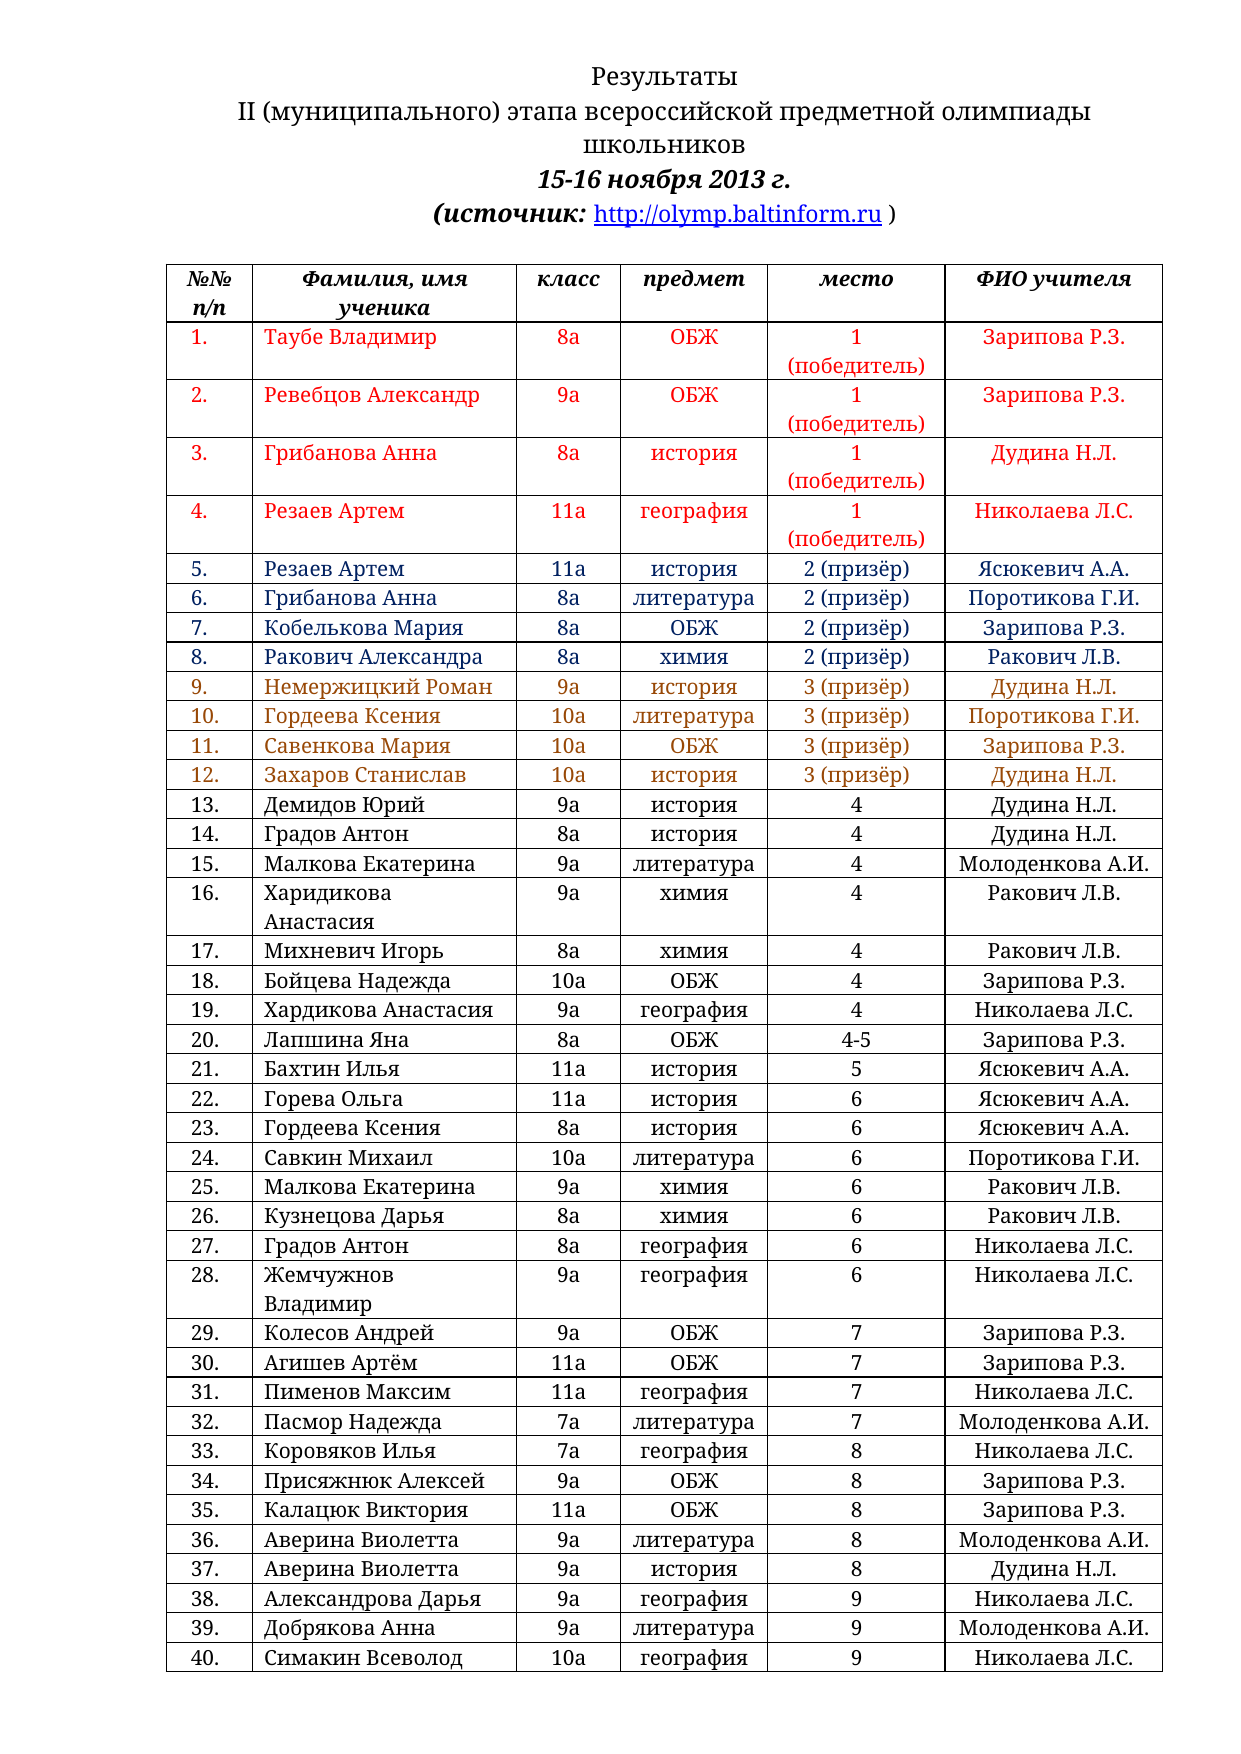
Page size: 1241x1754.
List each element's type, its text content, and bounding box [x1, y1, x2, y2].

table_cell [167, 1378, 252, 1406]
table_cell Александрова Дарья [253, 1584, 516, 1612]
table_cell география [621, 1261, 767, 1317]
table_cell Дудина Н.Л. [946, 672, 1162, 700]
table_cell 4 [768, 966, 944, 994]
table_cell 1 (победитель) [768, 323, 944, 379]
table_cell литература [621, 1613, 767, 1642]
table_cell 2 (призёр) [768, 584, 944, 612]
table_cell история [621, 760, 767, 789]
text 15-16 ноября 2013 г. [177, 161, 1152, 195]
table_cell 2 (призёр) [768, 554, 944, 582]
table_cell 8а [517, 643, 620, 671]
table_cell [167, 936, 252, 965]
table_cell 11а [517, 496, 620, 553]
table_cell [167, 1584, 252, 1612]
table_cell 9а [517, 849, 620, 877]
table_cell история [621, 790, 767, 818]
table_cell Жемчужнов Владимир [253, 1261, 516, 1317]
table_cell Малкова Екатерина [253, 1172, 516, 1201]
table_cell [167, 1025, 252, 1053]
table_cell [167, 672, 252, 700]
table_cell Зарипова Р.З. [946, 731, 1162, 759]
table_cell 9а [517, 878, 620, 935]
table_cell география [621, 1643, 767, 1671]
table_cell Ясюкевич А.А. [946, 554, 1162, 582]
table_cell 11а [517, 554, 620, 582]
table_cell Николаева Л.С. [946, 1378, 1162, 1406]
table_cell [167, 323, 252, 379]
table_cell [167, 1525, 252, 1553]
table_cell Дудина Н.Л. [946, 1554, 1162, 1583]
table_cell Зарипова Р.З. [946, 323, 1162, 379]
table_cell ОБЖ [621, 613, 767, 641]
table_cell Коровяков Илья [253, 1436, 516, 1465]
table_cell [167, 584, 252, 612]
table_cell 4 [768, 819, 944, 848]
table_cell 10а [517, 966, 620, 994]
table_cell Малкова Екатерина [253, 849, 516, 877]
table_cell [167, 790, 252, 818]
table_cell Николаева Л.С. [946, 995, 1162, 1024]
table_cell Ракович Л.В. [946, 1172, 1162, 1201]
table_cell Аверина Виолетта [253, 1554, 516, 1583]
table_cell [167, 1466, 252, 1494]
table_cell 8а [517, 323, 620, 379]
table_cell история [621, 1084, 767, 1112]
table_cell литература [621, 1407, 767, 1435]
table_cell химия [621, 1172, 767, 1201]
table_cell ОБЖ [621, 966, 767, 994]
table_cell Грибанова Анна [253, 584, 516, 612]
table_cell Добрякова Анна [253, 1613, 516, 1642]
table_cell [167, 1643, 252, 1671]
table_cell Поротикова Г.И. [946, 584, 1162, 612]
table_cell Градов Антон [253, 1231, 516, 1259]
table_cell 8а [517, 819, 620, 848]
table_cell 3 (призёр) [768, 731, 944, 759]
table_cell 8а [517, 613, 620, 641]
table_cell 9а [517, 1261, 620, 1317]
table_cell [167, 1084, 252, 1112]
table_cell Николаева Л.С. [946, 1584, 1162, 1612]
table_cell 10а [517, 1643, 620, 1671]
table_cell Поротикова Г.И. [946, 1143, 1162, 1171]
table_cell 8а [517, 438, 620, 495]
table_cell 6 [768, 1143, 944, 1171]
table_cell география [621, 1584, 767, 1612]
table_cell 1 (победитель) [768, 380, 944, 437]
table_cell Зарипова Р.З. [946, 966, 1162, 994]
table_cell география [621, 1436, 767, 1465]
table_cell 8 [768, 1495, 944, 1524]
table_cell история [621, 1113, 767, 1142]
table_header предмет [621, 265, 767, 321]
table_cell [167, 613, 252, 641]
table_cell ОБЖ [621, 1025, 767, 1053]
table_cell Грибанова Анна [253, 438, 516, 495]
table_cell история [621, 1554, 767, 1583]
table_cell [167, 1495, 252, 1524]
table_cell 8а [517, 1202, 620, 1230]
table_cell Бойцева Надежда [253, 966, 516, 994]
table_cell [167, 380, 252, 437]
table_cell 9 [768, 1613, 944, 1642]
table_cell 8 [768, 1436, 944, 1465]
table_cell география [621, 496, 767, 553]
table_cell Савенкова Мария [253, 731, 516, 759]
table_cell [167, 1407, 252, 1435]
table_cell 8а [517, 936, 620, 965]
table_cell литература [621, 849, 767, 877]
table_cell Зарипова Р.З. [946, 1348, 1162, 1376]
table_cell [167, 966, 252, 994]
table_cell география [621, 995, 767, 1024]
table_header класс [517, 265, 620, 321]
table_cell химия [621, 1202, 767, 1230]
table_cell Николаева Л.С. [946, 1436, 1162, 1465]
table_cell ОБЖ [621, 1466, 767, 1494]
table_cell Ревебцов Александр [253, 380, 516, 437]
table_cell Ясюкевич А.А. [946, 1054, 1162, 1083]
table_cell [167, 1231, 252, 1259]
table_cell 3 (призёр) [768, 701, 944, 730]
table_cell Таубе Владимир [253, 323, 516, 379]
table_cell Лапшина Яна [253, 1025, 516, 1053]
table_cell Горева Ольга [253, 1084, 516, 1112]
table_cell география [621, 1378, 767, 1406]
table_cell [167, 554, 252, 582]
table_cell 9а [517, 790, 620, 818]
table_cell Зарипова Р.З. [946, 613, 1162, 641]
table_cell 10а [517, 731, 620, 759]
table_cell 8а [517, 584, 620, 612]
table_cell 9 [768, 1643, 944, 1671]
table_cell 9а [517, 995, 620, 1024]
table_cell Пасмор Надежда [253, 1407, 516, 1435]
table_cell история [621, 1054, 767, 1083]
table_cell 8 [768, 1554, 944, 1583]
table_cell 10а [517, 760, 620, 789]
table_cell 11а [517, 1378, 620, 1406]
table_cell 1 (победитель) [768, 496, 944, 553]
table_cell литература [621, 584, 767, 612]
table_cell 7а [517, 1436, 620, 1465]
table_cell Дудина Н.Л. [946, 438, 1162, 495]
table_cell Колесов Андрей [253, 1319, 516, 1347]
table_cell Михневич Игорь [253, 936, 516, 965]
table_cell [167, 995, 252, 1024]
table_cell Зарипова Р.З. [946, 1319, 1162, 1347]
table_header место [768, 265, 944, 321]
table_cell литература [621, 1525, 767, 1553]
table_header ФИО учителя [946, 265, 1162, 321]
table_cell Зарипова Р.З. [946, 380, 1162, 437]
table_cell 6 [768, 1084, 944, 1112]
table_cell 2 (призёр) [768, 643, 944, 671]
table_cell история [621, 438, 767, 495]
table_cell [167, 438, 252, 495]
table_cell 8 [768, 1525, 944, 1553]
table_cell Молоденкова А.И. [946, 1525, 1162, 1553]
table_cell Дудина Н.Л. [946, 819, 1162, 848]
table_cell Поротикова Г.И. [946, 701, 1162, 730]
table_header Фамилия, имя ученика [253, 265, 516, 321]
table_cell Ясюкевич А.А. [946, 1084, 1162, 1112]
table_cell 6 [768, 1113, 944, 1142]
table_cell Немержицкий Роман [253, 672, 516, 700]
table_cell 9а [517, 1172, 620, 1201]
table_cell Агишев Артём [253, 1348, 516, 1376]
table_cell история [621, 672, 767, 700]
table_cell 9а [517, 380, 620, 437]
table_cell ОБЖ [621, 1319, 767, 1347]
table_cell 6 [768, 1172, 944, 1201]
table_cell [167, 878, 252, 935]
table_cell Калацюк Виктория [253, 1495, 516, 1524]
table_cell Ракович Л.В. [946, 936, 1162, 965]
table_cell [167, 819, 252, 848]
table_cell 9а [517, 672, 620, 700]
table_cell Бахтин Илья [253, 1054, 516, 1083]
table_cell Ясюкевич А.А. [946, 1113, 1162, 1142]
table_cell [167, 1202, 252, 1230]
table_cell Резаев Артем [253, 496, 516, 553]
table_cell 4 [768, 849, 944, 877]
table_cell 6 [768, 1261, 944, 1317]
table_cell ОБЖ [621, 380, 767, 437]
table_cell 9а [517, 1613, 620, 1642]
table_cell ОБЖ [621, 323, 767, 379]
table_cell Ракович Александра [253, 643, 516, 671]
table_cell 11а [517, 1084, 620, 1112]
table_cell 9а [517, 1554, 620, 1583]
table_cell Дудина Н.Л. [946, 760, 1162, 789]
table_cell Харидикова Анастасия [253, 878, 516, 935]
table_cell 8а [517, 1231, 620, 1259]
table_cell ОБЖ [621, 1348, 767, 1376]
table_cell Ракович Л.В. [946, 1202, 1162, 1230]
table_cell Гордеева Ксения [253, 1113, 516, 1142]
table_cell 4 [768, 790, 944, 818]
table_cell [167, 731, 252, 759]
table_cell 10а [517, 1143, 620, 1171]
table_cell Николаева Л.С. [946, 1261, 1162, 1317]
table_cell Резаев Артем [253, 554, 516, 582]
table_cell Хардикова Анастасия [253, 995, 516, 1024]
table_cell 9 [768, 1584, 944, 1612]
text II (муниципального) этапа всероссийской предметной олимпиады школьников [177, 93, 1152, 161]
table_cell [167, 643, 252, 671]
table_cell 3 (призёр) [768, 672, 944, 700]
table_cell 11а [517, 1054, 620, 1083]
table_cell 6 [768, 1231, 944, 1259]
table_cell 8 [768, 1466, 944, 1494]
table_cell география [621, 1231, 767, 1259]
text (источник: http://olymp.baltinform.ru ) [177, 195, 1152, 229]
table_cell история [621, 819, 767, 848]
table_cell 10а [517, 701, 620, 730]
table_cell [167, 1554, 252, 1583]
table_header №№ п/п [167, 265, 252, 321]
table_cell ОБЖ [621, 731, 767, 759]
table_cell [167, 1113, 252, 1142]
table_cell Градов Антон [253, 819, 516, 848]
table_cell [167, 1613, 252, 1642]
table_cell Зарипова Р.З. [946, 1025, 1162, 1053]
table_cell 9а [517, 1319, 620, 1347]
table_cell 7 [768, 1319, 944, 1347]
table_cell 4 [768, 878, 944, 935]
table_cell 5 [768, 1054, 944, 1083]
table_cell 3 (призёр) [768, 760, 944, 789]
table_cell 4 [768, 936, 944, 965]
table_cell [167, 1319, 252, 1347]
table_cell [167, 1261, 252, 1317]
table_cell Симакин Всеволод [253, 1643, 516, 1671]
table_cell 7а [517, 1407, 620, 1435]
table_cell 4 [768, 995, 944, 1024]
table_cell Демидов Юрий [253, 790, 516, 818]
table_cell Захаров Станислав [253, 760, 516, 789]
table_cell 4-5 [768, 1025, 944, 1053]
table_cell Зарипова Р.З. [946, 1495, 1162, 1524]
table_cell 9а [517, 1466, 620, 1494]
table_cell [167, 1054, 252, 1083]
table_cell Николаева Л.С. [946, 496, 1162, 553]
table_cell Дудина Н.Л. [946, 790, 1162, 818]
table_cell [167, 1348, 252, 1376]
table_cell 9а [517, 1525, 620, 1553]
table_cell 9а [517, 1584, 620, 1612]
table_cell 6 [768, 1202, 944, 1230]
table_cell химия [621, 936, 767, 965]
table_cell [167, 701, 252, 730]
table_cell [167, 496, 252, 553]
table_cell химия [621, 878, 767, 935]
table_cell Молоденкова А.И. [946, 849, 1162, 877]
table_cell Ракович Л.В. [946, 643, 1162, 671]
table_cell [167, 760, 252, 789]
table_cell история [621, 554, 767, 582]
table_cell литература [621, 701, 767, 730]
table_cell Кузнецова Дарья [253, 1202, 516, 1230]
table_cell 8а [517, 1113, 620, 1142]
table_cell 11а [517, 1348, 620, 1376]
table_cell Зарипова Р.З. [946, 1466, 1162, 1494]
table_cell химия [621, 643, 767, 671]
table_cell Присяжнюк Алексей [253, 1466, 516, 1494]
table_cell 8а [517, 1025, 620, 1053]
table_cell 2 (призёр) [768, 613, 944, 641]
table_cell ОБЖ [621, 1495, 767, 1524]
table_cell 7 [768, 1378, 944, 1406]
table_cell 7 [768, 1407, 944, 1435]
table_cell Николаева Л.С. [946, 1231, 1162, 1259]
table_cell Савкин Михаил [253, 1143, 516, 1171]
table_cell [167, 1172, 252, 1201]
table_cell Гордеева Ксения [253, 701, 516, 730]
table_cell Пименов Максим [253, 1378, 516, 1406]
table_cell Кобелькова Мария [253, 613, 516, 641]
table_cell [167, 1436, 252, 1465]
table_cell Николаева Л.С. [946, 1643, 1162, 1671]
table_cell 11а [517, 1495, 620, 1524]
table_cell Аверина Виолетта [253, 1525, 516, 1553]
table_cell 1 (победитель) [768, 438, 944, 495]
table_cell [167, 1143, 252, 1171]
table_cell литература [621, 1143, 767, 1171]
table_cell Ракович Л.В. [946, 878, 1162, 935]
text Результаты [177, 59, 1152, 93]
table_cell Молоденкова А.И. [946, 1407, 1162, 1435]
table_cell 7 [768, 1348, 944, 1376]
table_cell [167, 849, 252, 877]
table_cell Молоденкова А.И. [946, 1613, 1162, 1642]
